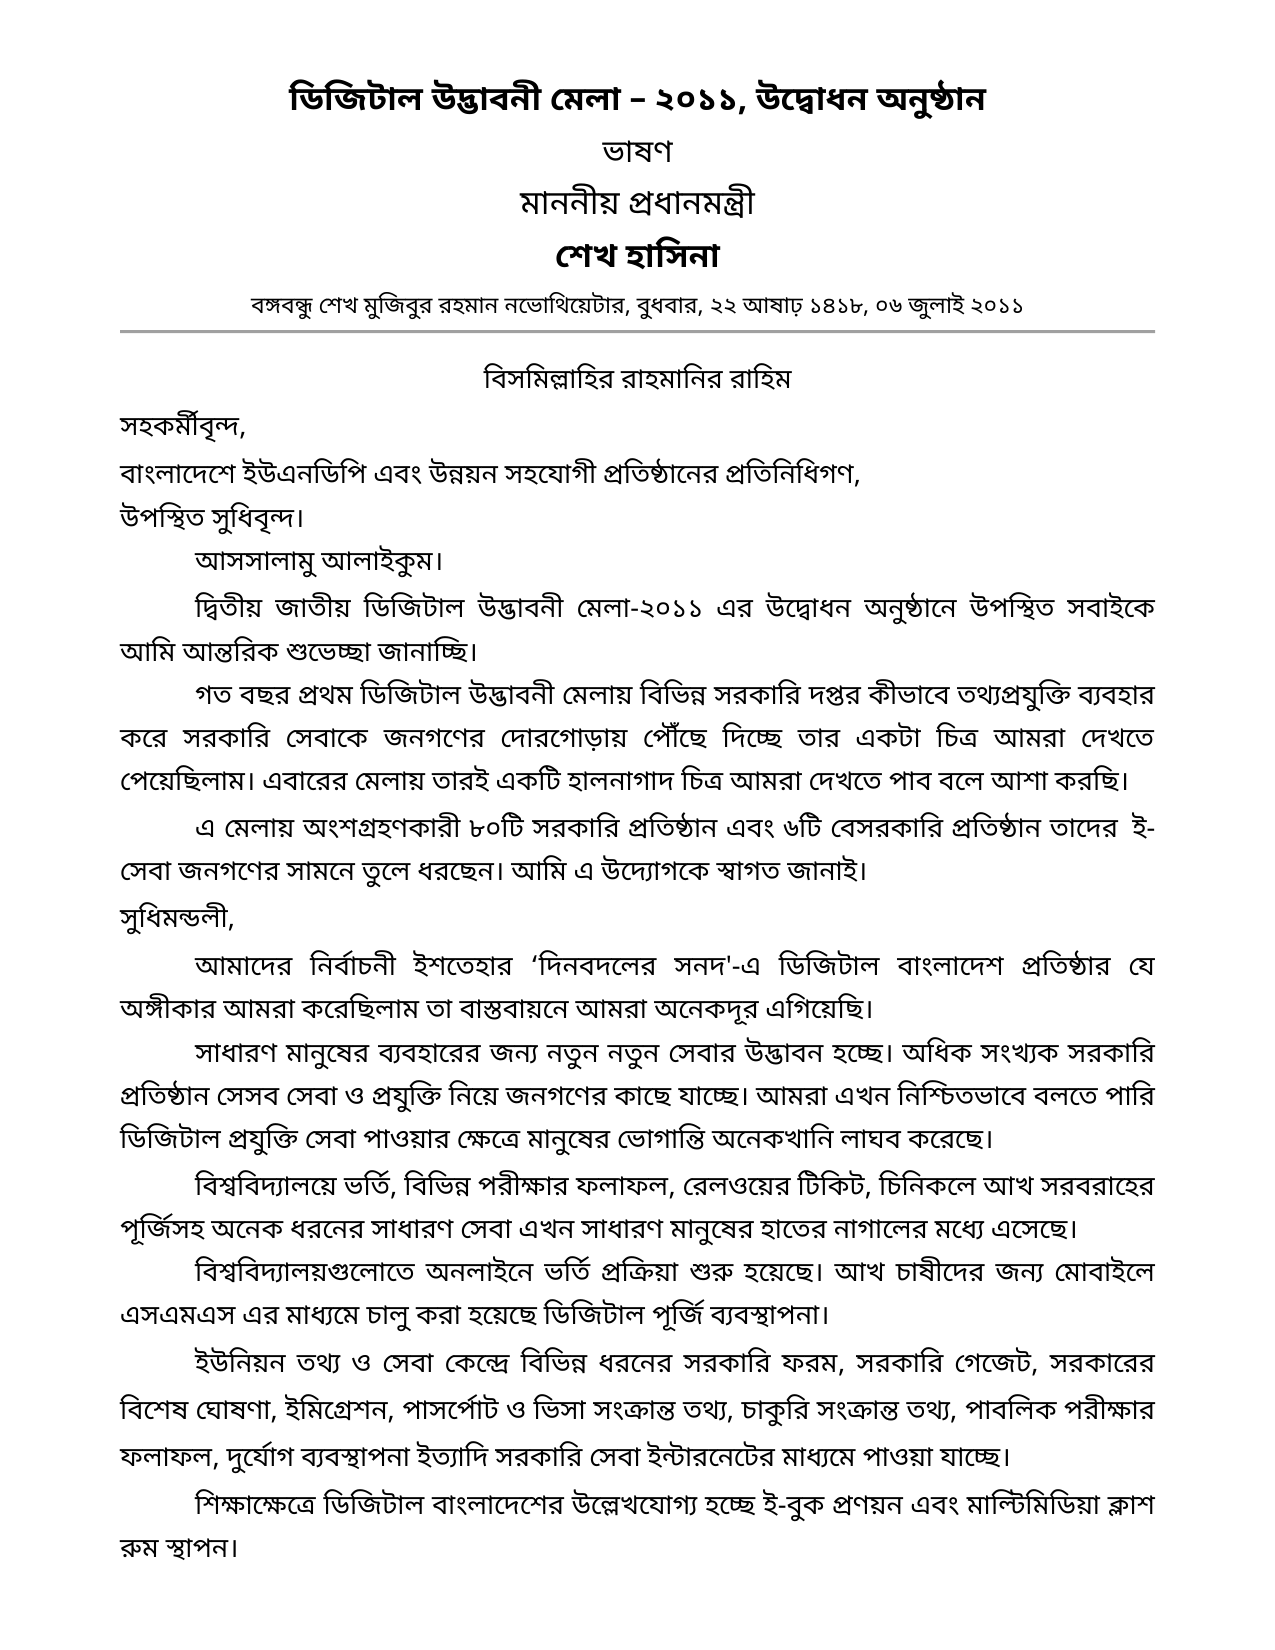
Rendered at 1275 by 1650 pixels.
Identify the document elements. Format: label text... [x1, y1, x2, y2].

text আমাদের নির্বাচনী ইশতেহার ‘দিনবদলের সনদ'-এ ডিজিটাল বাংলাদেশ প্রতিষ্ঠার যে অঙ্গীকার আমরা করেছিলাম তা বাস্তবায়নে আমরা অনেকদূর এগিয়েছি। [120, 947, 1155, 1030]
text ভাষণ [120, 134, 1155, 175]
text সাধারণ মানুষের ব্যবহারের জন্য নতুন নতুন সেবার উদ্ভাবন হচ্ছে। অধিক সংখ্যক সরকারি প্রতিষ্ঠান সেসব সেবা ও প্রযুক্তি নিয়ে জনগণের কাছে যাচ্ছে। আমরা এখন নিশ্চিতভাবে বলতে পারি ডিজিটাল প্রযুক্তি সেবা পাওয়ার ক্ষেত্রে মানুষের ভোগান্তি অনেকখানি লাঘব করেছে। [120, 1037, 1155, 1159]
text দ্বিতীয় জাতীয় ডিজিটাল উদ্ভাবনী মেলা-২০১১ এর উদ্বোধন অনুষ্ঠানে উপস্থিত সবাইকে আমি আন্তরিক শুভেচ্ছা জানাচ্ছি। [120, 589, 1155, 672]
text উপস্থিত সুধিবৃন্দ। [120, 503, 1155, 538]
text আসসালামু আলাইকুম। [120, 546, 1155, 582]
text বিসমিল্লাহির রাহমানির রাহিম [120, 364, 1155, 399]
text গত বছর প্রথম ডিজিটাল উদ্ভাবনী মেলায় বিভিন্ন সরকারি দপ্তর কীভাবে তথ্যপ্রযুক্তি ব্যবহার করে সরকারি সেবাকে জনগণের দোরগোড়ায় পৌঁছে দিচ্ছে তার একটা চিত্র আমরা দেখতে পেয়েছিলাম। এবারের মেলায় তারই একটি হালনাগাদ চিত্র আমরা দেখতে পাব বলে আশা করছি। [120, 679, 1155, 801]
text বঙ্গবন্ধু শেখ মুজিবুর রহমান নভোথিয়েটার, বুধবার, ২২ আষাঢ় ১৪১৮, ০৬ জুলাই ২০১১ [120, 289, 1155, 323]
text সুধিমন্ডলী, [120, 899, 1155, 939]
text বিশ্ববিদ্যালয়ে ভর্তি, বিভিন্ন পরীক্ষার ফলাফল, রেলওয়ের টিকিট, চিনিকলে আখ সরবরাহের পূর্জিসহ অনেক ধরনের সাধারণ সেবা এখন সাধারণ মানুষের হাতের নাগালের মধ্যে এসেছে। [120, 1166, 1155, 1249]
text ইউনিয়ন তথ্য ও সেবা কেন্দ্রে বিভিন্ন ধরনের সরকারি ফরম, সরকারি গেজেট, সরকারের বিশেষ ঘোষণা, ইমিগ্রেশন, পাসর্পোট ও ভিসা সংক্রান্ত তথ্য, চাকুরি সংক্রান্ত তথ্য, পাবলিক পরীক্ষার ফলাফল, দুর্যোগ ব্যবস্থাপনা ইত্যাদি সরকারি সেবা ইন্টারনেটের মাধ্যমে পাওয়া যাচ্ছে। [120, 1343, 1155, 1478]
text বাংলাদেশে ইউএনডিপি এবং উন্নয়ন সহযোগী প্রতিষ্ঠানের প্রতিনিধিগণ, [120, 455, 1155, 495]
text বিশ্ববিদ্যালয়গুলোতে অনলাইনে ভর্তি প্রক্রিয়া শুরু হয়েছে। আখ চাষীদের জন্য মোবাইলে এসএমএস এর মাধ্যমে চালু করা হয়েছে ডিজিটাল পূর্জি ব্যবস্থাপনা। [120, 1257, 1155, 1336]
text সহকর্মীবৃন্দ, [120, 407, 1155, 447]
text শেখ হাসিনা [120, 237, 1155, 281]
text ডিজিটাল উদ্ভাবনী মেলা – ২০১১, উদ্বোধন অনুষ্ঠান [120, 75, 1155, 124]
text মাননীয় প্রধানমন্ত্রী [120, 184, 1155, 228]
text এ মেলায় অংশগ্রহণকারী ৮০টি সরকারি প্রতিষ্ঠান এবং ৬টি বেসরকারি প্রতিষ্ঠান তাদের ই-সেবা জনগণের সামনে তুলে ধরছেন। আমি এ উদ্যোগকে স্বাগত জানাই। [120, 808, 1155, 892]
text শিক্ষাক্ষেত্রে ডিজিটাল বাংলাদেশের উল্লেখযোগ্য হচ্ছে ই-বুক প্রণয়ন এবং মাল্টিমিডিয়া ক্লাশ রুম স্থাপন। [120, 1486, 1155, 1569]
